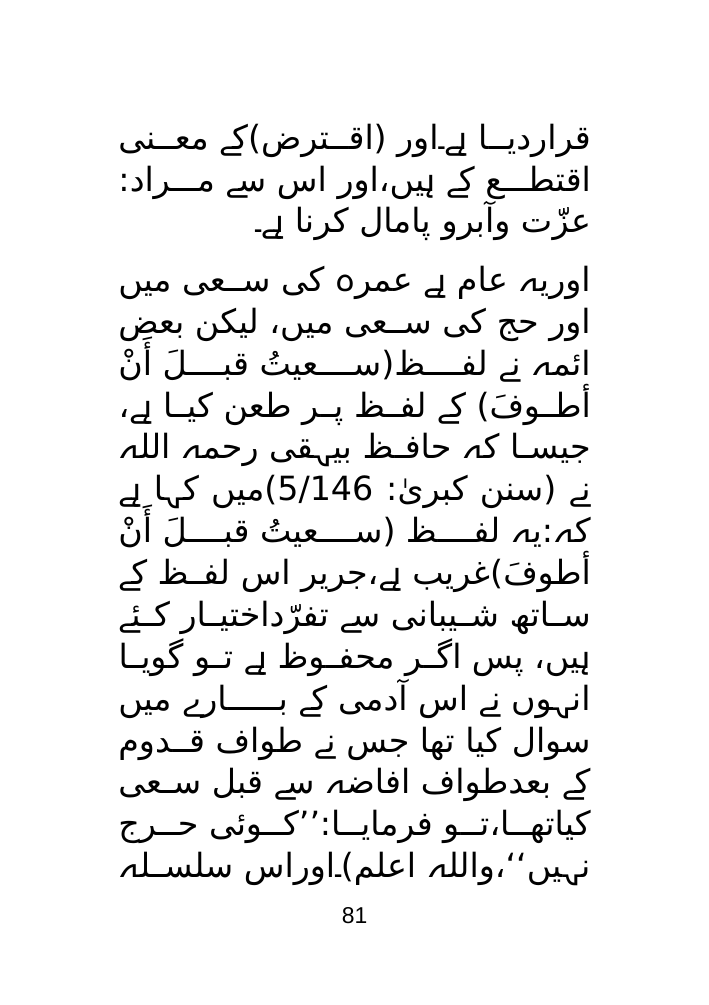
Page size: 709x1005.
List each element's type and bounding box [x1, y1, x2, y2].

text [118, 118, 591, 241]
text [118, 260, 591, 886]
